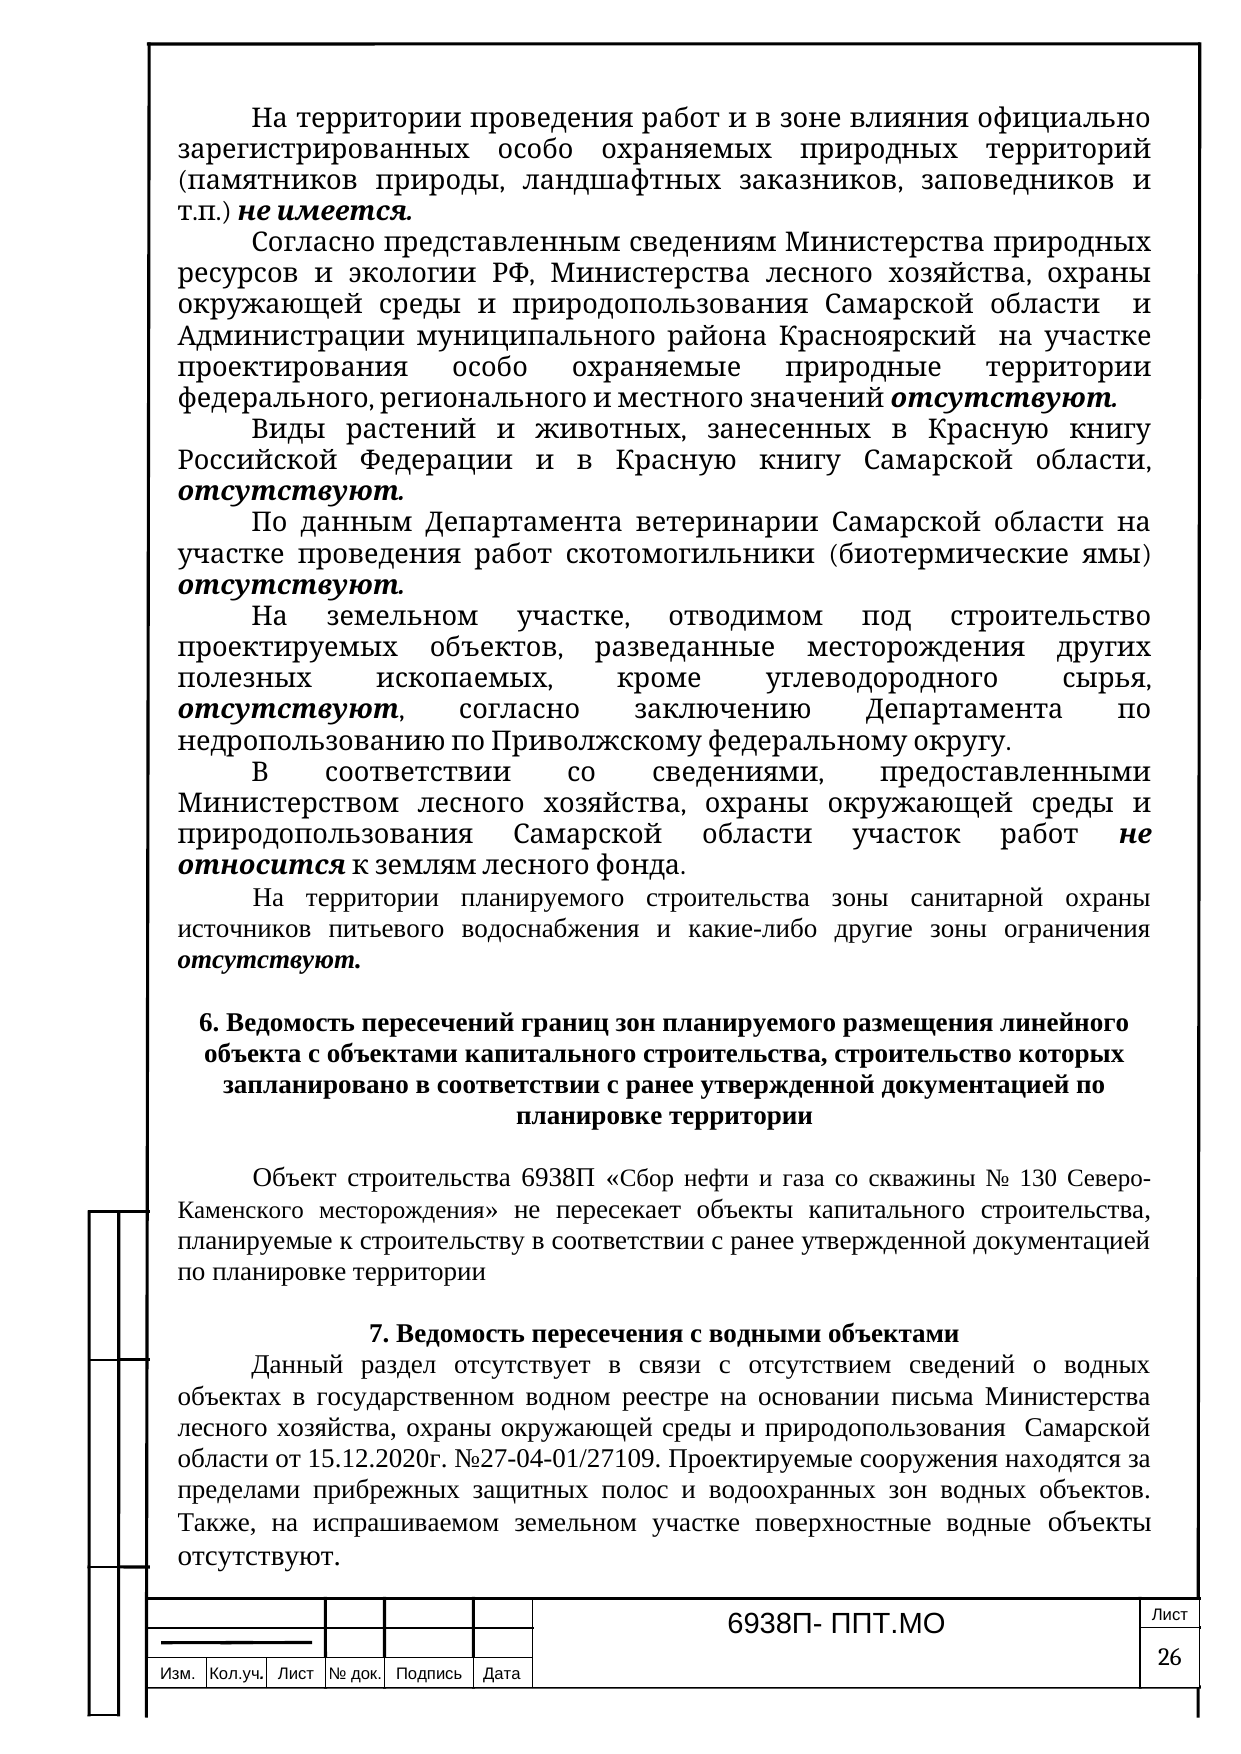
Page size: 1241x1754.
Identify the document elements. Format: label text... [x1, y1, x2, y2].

text На территории проведения работ и в зоне влияния официально зарегистрированных особо охраняемых природных территорий (памятников природы, ландшафтных заказников, заповедников и т.п.) не имеется. [177, 103, 1152, 227]
text В соответствии со сведениями, предоставленными Министерством лесного хозяйства, охраны окружающей среды и природопользования Самарской области участок работ не относится к землям лесного фонда. [177, 757, 1152, 881]
subtitle 7. Ведомость пересечения с водными объектами [177, 1317, 1152, 1348]
text На земельном участке, отводимом под строительство проектируемых объектов, разведанные месторождения других полезных ископаемых, кроме углеводородного сырья, отсутствуют, согласно заключению Департамента по недропользованию по Приволжскому федеральному округу. [177, 601, 1152, 757]
text По данным Департамента ветеринарии Самарской области на участке проведения работ скотомогильники (биотермические ямы) отсутствуют. [177, 507, 1152, 601]
text Виды растений и животных, занесенных в Красную книгу Российской Федерации и в Красную книгу Самарской области, отсутствуют. [177, 414, 1152, 507]
text На территории планируемого строительства зоны санитарной охраны источников питьевого водоснабжения и какие-либо другие зоны ограничения отсутствуют. [177, 881, 1152, 975]
text Объект строительства 6938П «Сбор нефти и газа со скважины № 130 Северо-Каменского месторождения» не пересекает объекты капитального строительства, планируемые к строительству в соответствии с ранее утвержденной документацией по планировке территории [177, 1162, 1152, 1286]
subtitle 6. Ведомость пересечений границ зон планируемого размещения линейного объекта с объектами капитального строительства, строительство которых запланировано в соответствии с ранее утвержденной документацией по планировке территории [177, 1006, 1152, 1130]
text Согласно представленным сведениям Министерства природных ресурсов и экологии РФ, Министерства лесного хозяйства, охраны окружающей среды и природопользования Самарской области и Администрации муниципального района Красноярский на участке проектирования особо охраняемые природные территории федерального, регионального и местного значений отсутствуют. [177, 227, 1152, 414]
list Данный раздел отсутствует в связи с отсутствием сведений о водных объектах в государственном водном реестре на основании письма Министерства лесного хозяйства, охраны окружающей среды и природопользования Самарской области от 15.12.2020г. №27-04-01/27109. Проектируемые сооружения находятся за пределами прибрежных защитных полос и водоохранных зон водных объектов. Также, на испрашиваемом земельном участке поверхностные водные объекты отсутствуют. [177, 1348, 1152, 1571]
